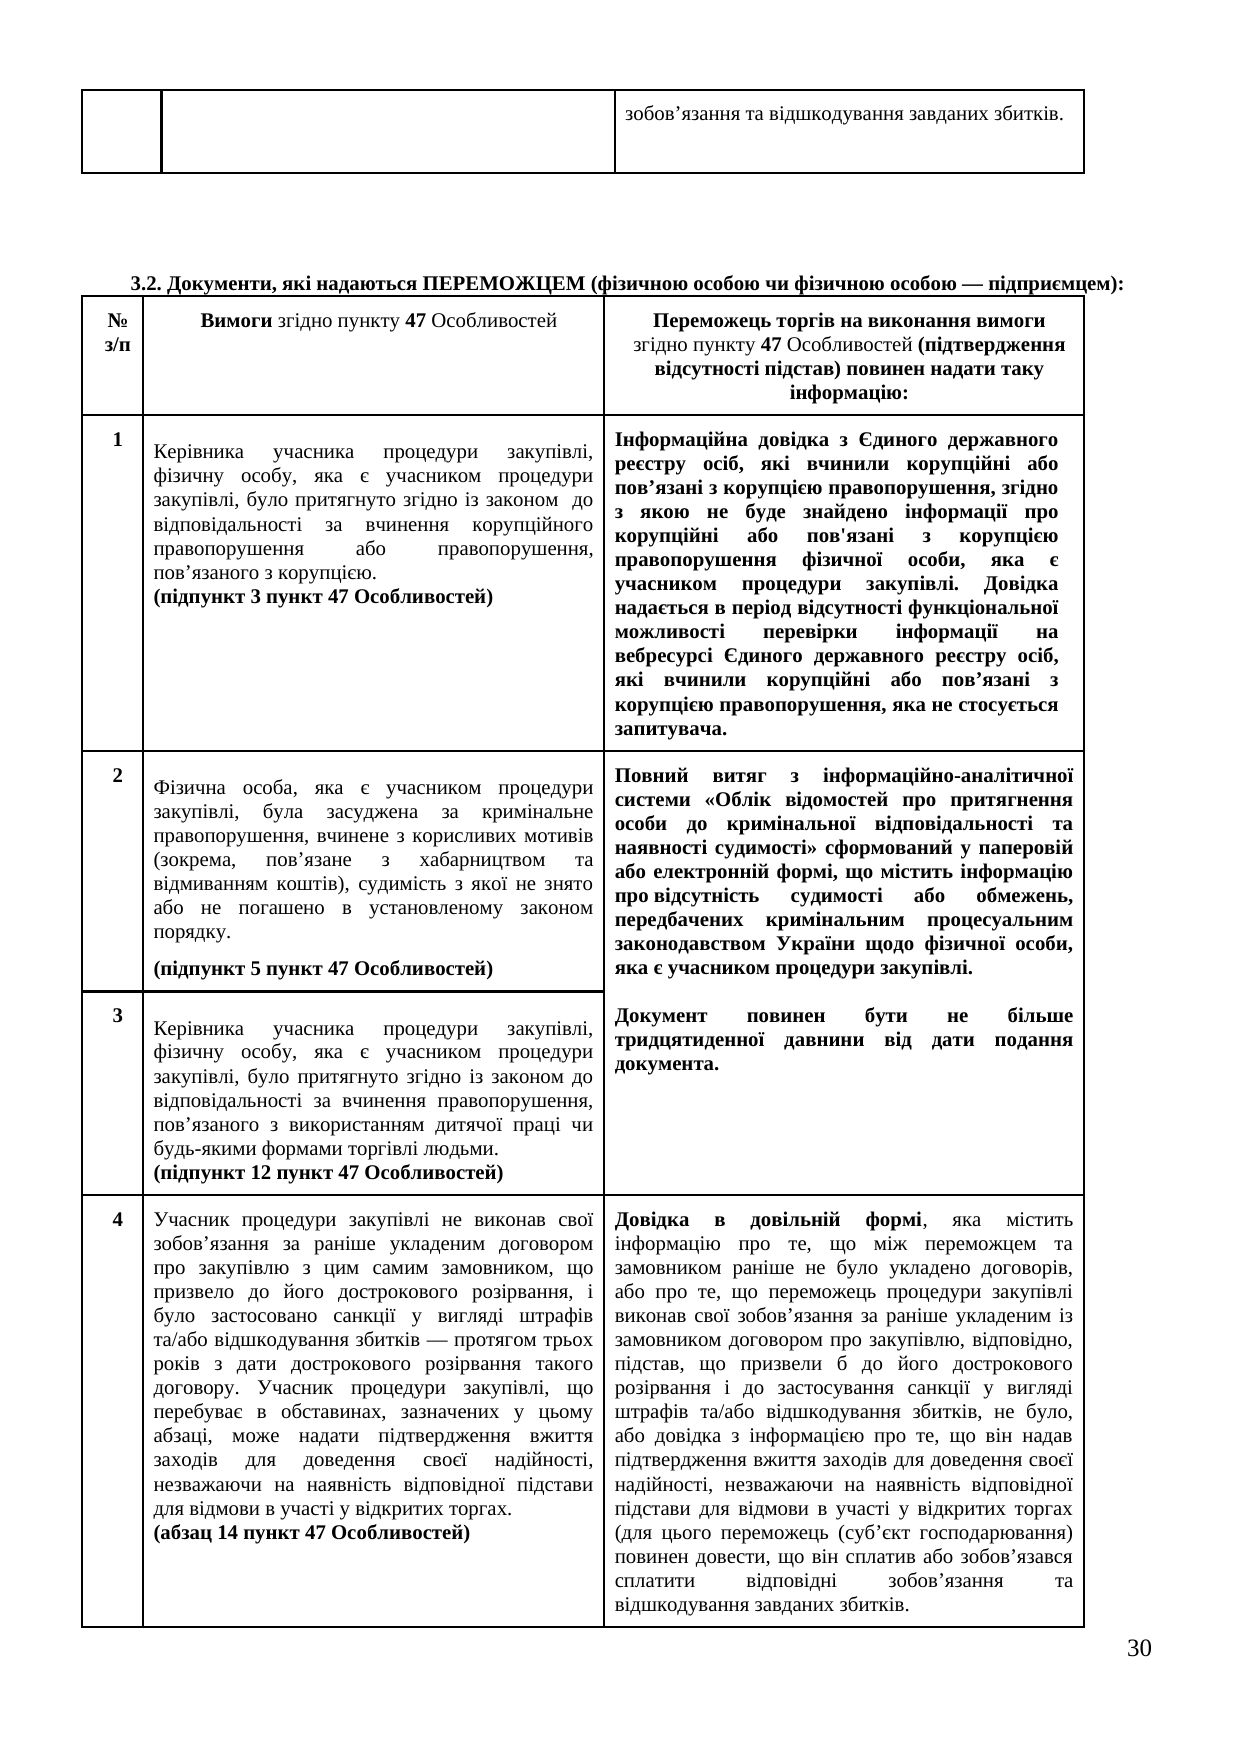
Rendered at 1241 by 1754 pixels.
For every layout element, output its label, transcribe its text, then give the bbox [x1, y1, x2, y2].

table_cell Повний витяг з інформаційно-аналітичної системи «Облік відомостей про притягнення особи до кримінальної відповідальності та наявності судимості» сформований у паперовій або електронній формі, що містить інформацію про відсутність судимості або обмежень, передбачених кримінальним процесуальним законодавством України щодо фізичної особи, яка є учасником процедури закупівлі. Документ повинен бути не більше тридцятиденної давнини від дати подання документа. [605, 752, 1083, 1194]
table_cell 3 [83, 993, 142, 1194]
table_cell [163, 91, 614, 172]
table_cell Керівника учасника процедури закупівлі, фізичну особу, яка є учасником процедури закупівлі, було притягнуто згідно із законом до відповідальності за вчинення корупційного правопорушення або правопорушення, пов’язаного з корупцією. (підпункт 3 пункт 47 Особливостей) [144, 416, 603, 750]
table_header № з/п [83, 297, 142, 414]
table_cell 4 [83, 1196, 142, 1626]
table_cell Інформаційна довідка з Єдиного державного реєстру осіб, які вчинили корупційні або пов’язані з корупцією правопорушення, згідно з якою не буде знайдено інформації про корупційні або пов'язані з корупцією правопорушення фізичної особи, яка є учасником процедури закупівлі. Довідка надається в період відсутності функціональної можливості перевірки інформації на вебресурсі Єдиного державного реєстру осіб, які вчинили корупційні або пов’язані з корупцією правопорушення, яка не стосується запитувача. [605, 416, 1083, 750]
table_cell 1 [83, 416, 142, 750]
table_header Вимоги згідно пункту 47 Особливостей [144, 297, 603, 414]
table_cell 2 [83, 752, 142, 990]
table_cell Фізична особа, яка є учасником процедури закупівлі, була засуджена за кримінальне правопорушення, вчинене з корисливих мотивів (зокрема, пов’язане з хабарництвом та відмиванням коштів), судимість з якої не знято або не погашено в установленому законом порядку. (підпункт 5 пункт 47 Особливостей) [144, 752, 603, 990]
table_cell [616, 91, 1083, 172]
table_header Переможець торгів на виконання вимоги згідно пункту 47 Особливостей (підтвердження відсутності підстав) повинен надати таку інформацію: [605, 297, 1083, 414]
table_cell 4 [83, 91, 160, 172]
table_cell Керівника учасника процедури закупівлі, фізичну особу, яка є учасником процедури закупівлі, було притягнуто згідно із законом до відповідальності за вчинення правопорушення, пов’язаного з використанням дитячої праці чи будь-якими формами торгівлі людьми. (підпункт 12 пункт 47 Особливостей) [144, 993, 603, 1194]
text 3.2. Документи, які надаються ПЕРЕМОЖЦЕМ (фізичною особою чи фізичною особою — підприємцем): [103, 271, 1152, 295]
